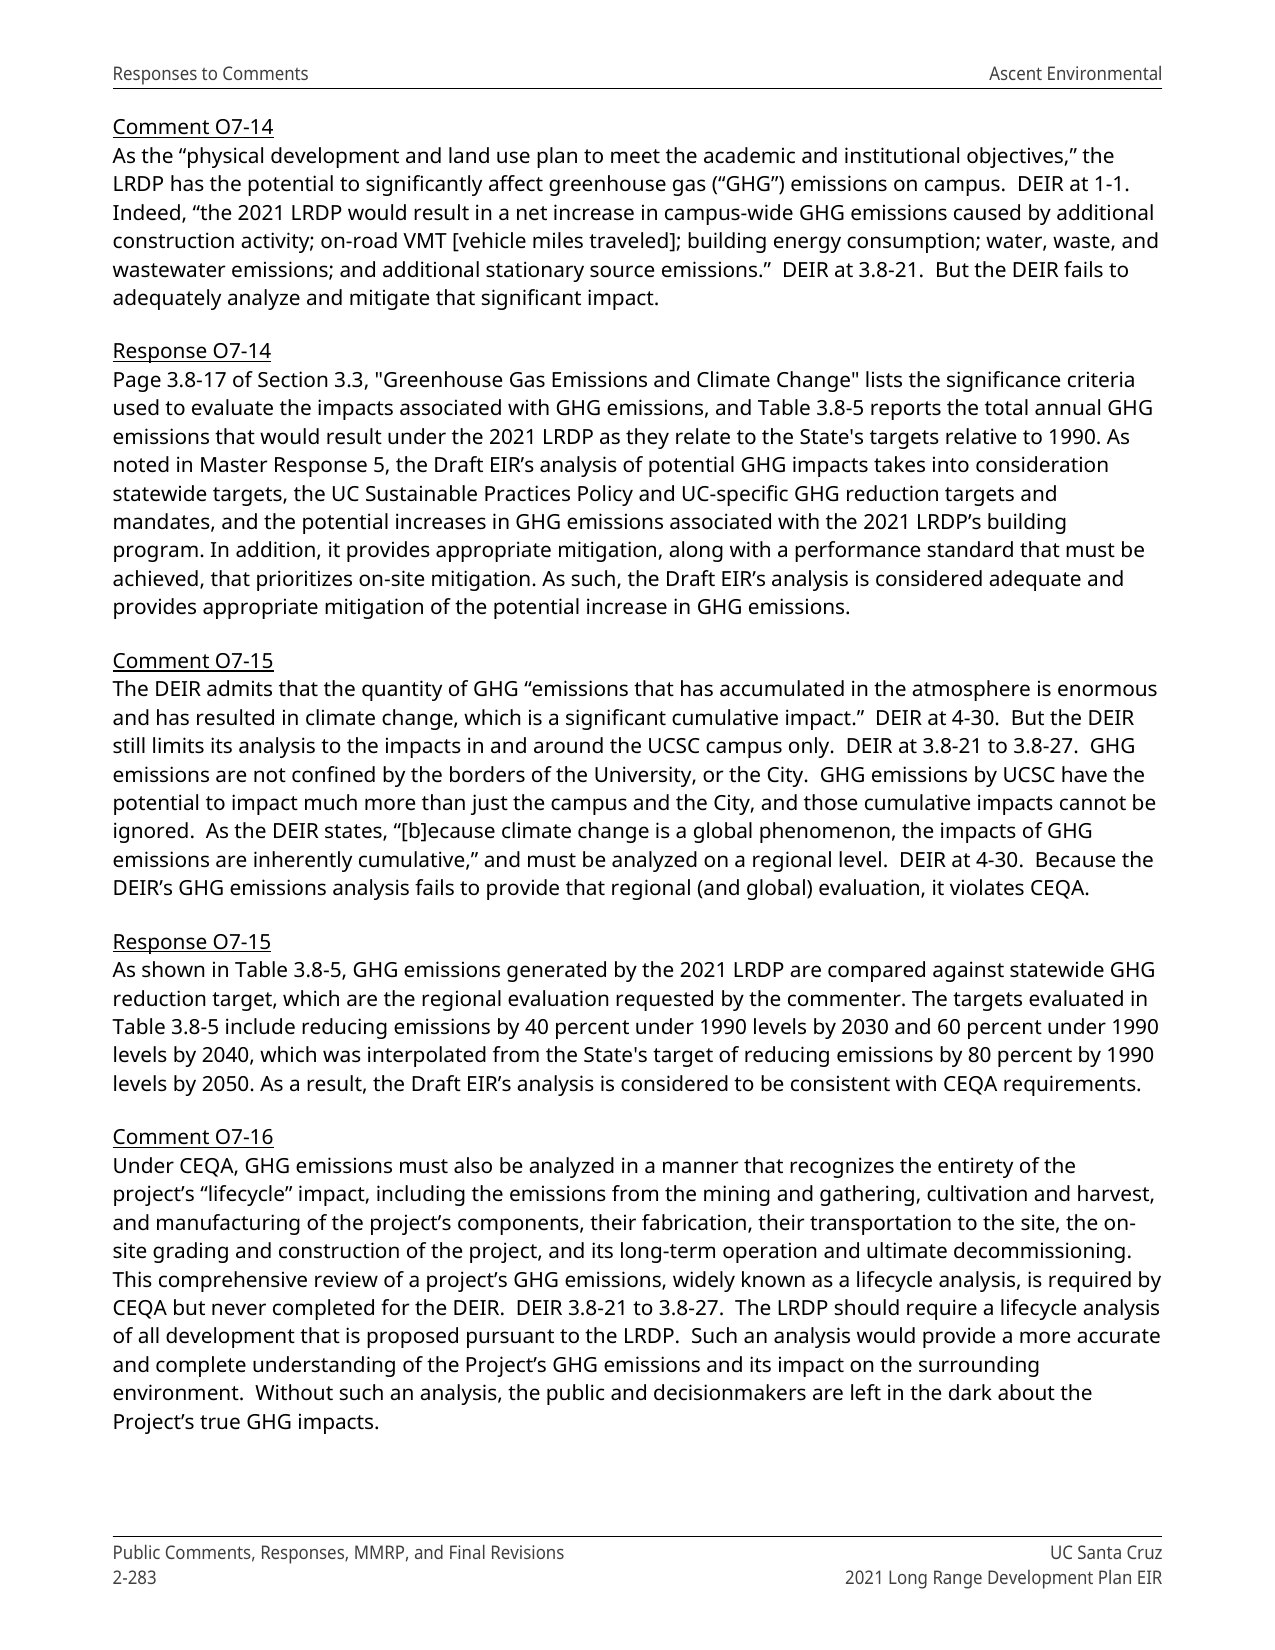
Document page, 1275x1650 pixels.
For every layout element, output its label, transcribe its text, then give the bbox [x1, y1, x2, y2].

text Under CEQA, GHG emissions must also be analyzed in a manner that recognizes the entirety of the project’s “lifecycle” impact, including the emissions from the mining and gathering, cultivation and harvest, and manufacturing of the project’s components, their fabrication, their transportation to the site, the on-site grading and construction of the project, and its long-term operation and ultimate decommissioning. This comprehensive review of a project’s GHG emissions, widely known as a lifecycle analysis, is required by CEQA but never completed for the DEIR. DEIR 3.8-21 to 3.8-27. The LRDP should require a lifecycle analysis of all development that is proposed pursuant to the LRDP. Such an analysis would provide a more accurate and complete understanding of the Project’s GHG emissions and its impact on the surrounding environment. Without such an analysis, the public and decisionmakers are left in the dark about the Project’s true GHG impacts. [112, 1151, 1162, 1435]
text As shown in Table 3.8-5, GHG emissions generated by the 2021 LRDP are compared against statewide GHG reduction target, which are the regional evaluation requested by the commenter. The targets evaluated in Table 3.8-5 include reducing emissions by 40 percent under 1990 levels by 2030 and 60 percent under 1990 levels by 2040, which was interpolated from the State's target of reducing emissions by 80 percent by 1990 levels by 2050. As a result, the Draft EIR’s analysis is considered to be consistent with CEQA requirements. [112, 955, 1162, 1097]
subtitle Comment O7-16 [112, 1122, 1162, 1151]
subtitle Comment O7-15 [112, 646, 1162, 674]
text The DEIR admits that the quantity of GHG “emissions that has accumulated in the atmosphere is enormous and has resulted in climate change, which is a significant cumulative impact.” DEIR at 4-30. But the DEIR still limits its analysis to the impacts in and around the UCSC campus only. DEIR at 3.8-21 to 3.8-27. GHG emissions are not confined by the borders of the University, or the City. GHG emissions by UCSC have the potential to impact much more than just the campus and the City, and those cumulative impacts cannot be ignored. As the DEIR states, “[b]ecause climate change is a global phenomenon, the impacts of GHG emissions are inherently cumulative,” and must be analyzed on a regional level. DEIR at 4-30. Because the DEIR’s GHG emissions analysis fails to provide that regional (and global) evaluation, it violates CEQA. [112, 674, 1162, 902]
text Page 3.8-17 of Section 3.3, "Greenhouse Gas Emissions and Climate Change" lists the significance criteria used to evaluate the impacts associated with GHG emissions, and Table 3.8-5 reports the total annual GHG emissions that would result under the 2021 LRDP as they relate to the State's targets relative to 1990. As noted in Master Response 5, the Draft EIR’s analysis of potential GHG impacts takes into consideration statewide targets, the UC Sustainable Practices Policy and UC-specific GHG reduction targets and mandates, and the potential increases in GHG emissions associated with the 2021 LRDP’s building program. In addition, it provides appropriate mitigation, along with a performance standard that must be achieved, that prioritizes on-site mitigation. As such, the Draft EIR’s analysis is considered adequate and provides appropriate mitigation of the potential increase in GHG emissions. [112, 365, 1162, 621]
subtitle Response O7-15 [112, 927, 1162, 955]
text As the “physical development and land use plan to meet the academic and institutional objectives,” the LRDP has the potential to significantly affect greenhouse gas (“GHG”) emissions on campus. DEIR at 1-1. Indeed, “the 2021 LRDP would result in a net increase in campus-wide GHG emissions caused by additional construction activity; on-road VMT [vehicle miles traveled]; building energy consumption; water, waste, and wastewater emissions; and additional stationary source emissions.” DEIR at 3.8-21. But the DEIR fails to adequately analyze and mitigate that significant impact. [112, 141, 1162, 312]
subtitle Response O7-14 [112, 337, 1162, 365]
subtitle Comment O7-14 [112, 112, 1162, 141]
